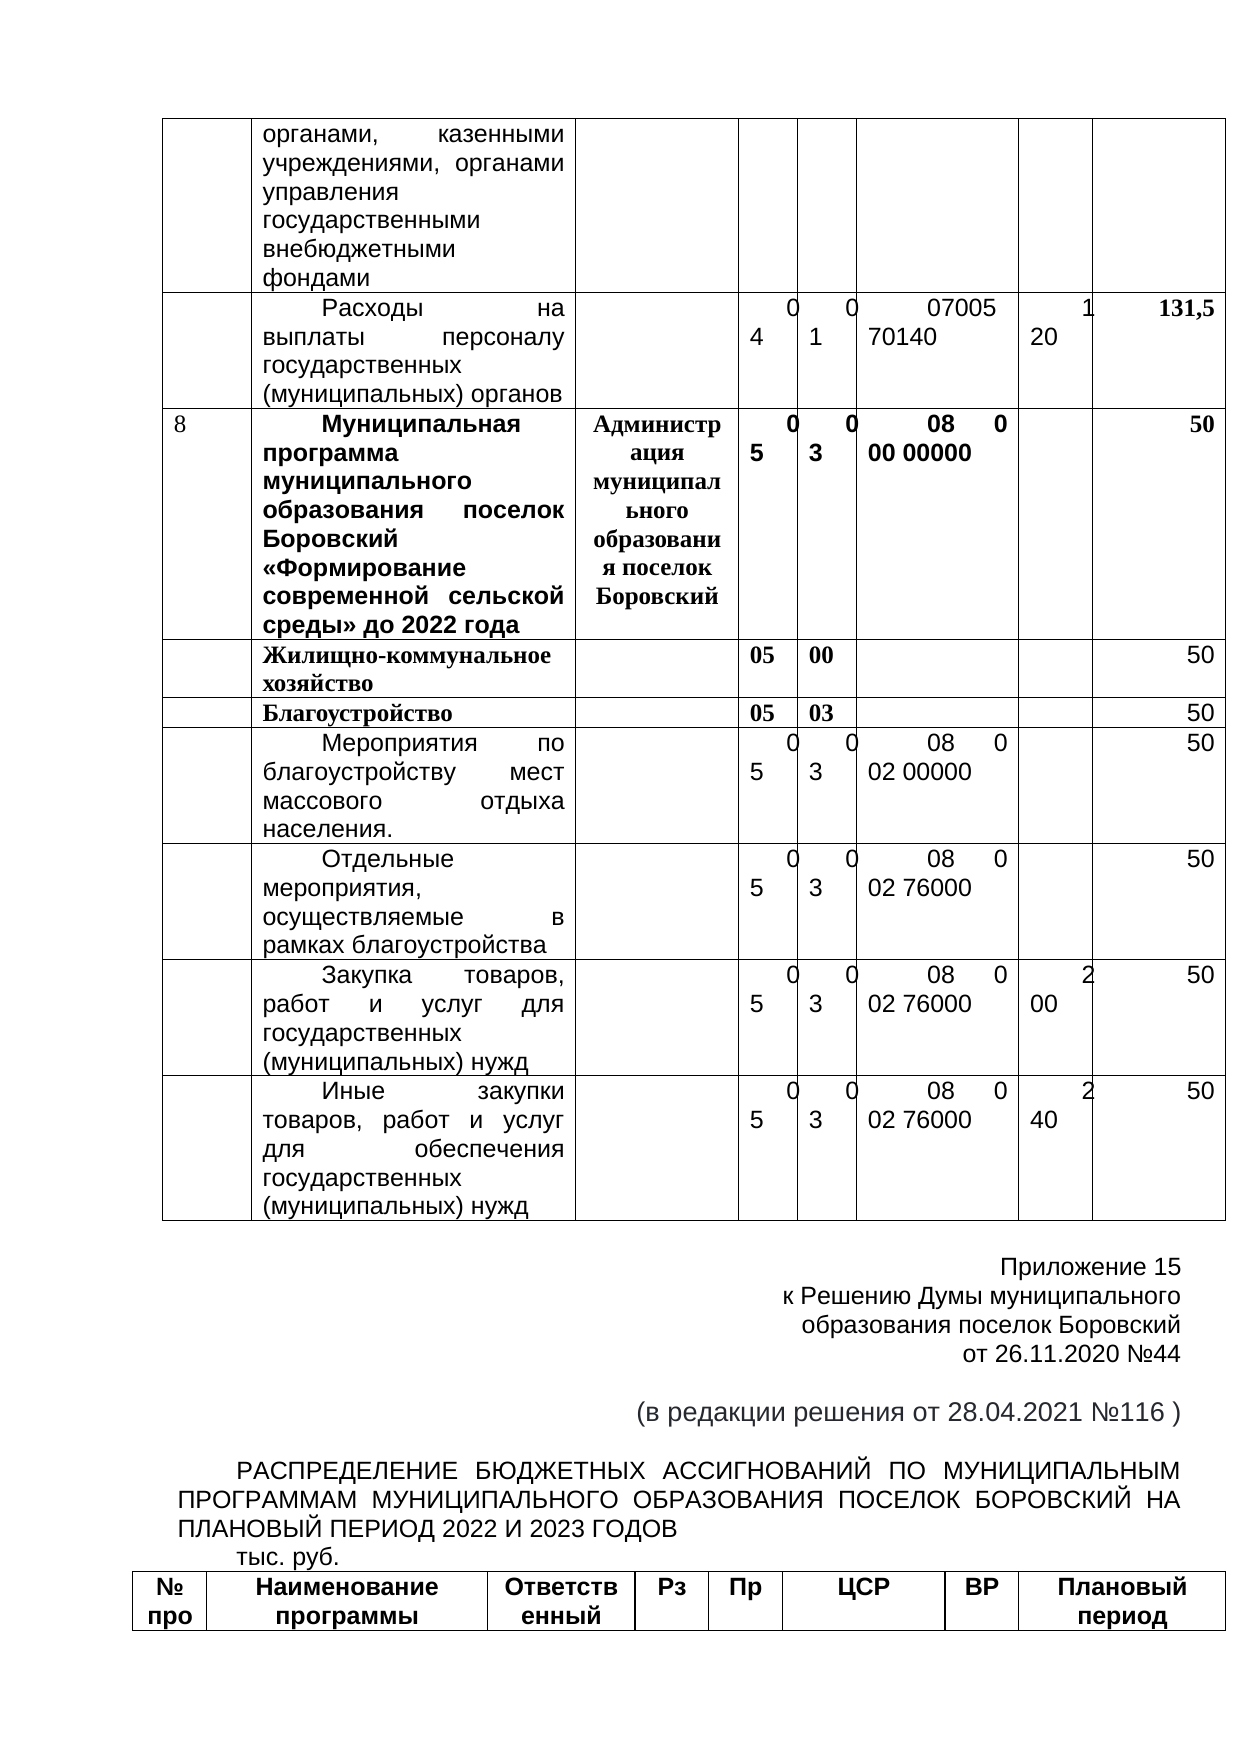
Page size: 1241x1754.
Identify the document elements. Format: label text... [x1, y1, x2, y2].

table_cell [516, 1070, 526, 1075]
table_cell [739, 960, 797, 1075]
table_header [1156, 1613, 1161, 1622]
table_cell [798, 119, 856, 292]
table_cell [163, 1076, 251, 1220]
text образования поселок Боровский [177, 1310, 1181, 1338]
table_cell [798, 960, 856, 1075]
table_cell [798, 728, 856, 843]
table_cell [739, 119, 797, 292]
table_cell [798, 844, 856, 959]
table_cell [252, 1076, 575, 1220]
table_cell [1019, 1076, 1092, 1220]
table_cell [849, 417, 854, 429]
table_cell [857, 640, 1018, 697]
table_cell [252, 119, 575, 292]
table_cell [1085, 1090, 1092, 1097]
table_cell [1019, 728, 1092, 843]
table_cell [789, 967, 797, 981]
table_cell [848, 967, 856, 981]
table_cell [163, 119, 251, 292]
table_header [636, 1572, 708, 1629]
text РАСПРЕДЕЛЕНИЕ БЮДЖЕТНЫХ АССИГНОВАНИЙ ПО МУНИЦИПАЛЬНЫМ ПРОГРАММАМ МУНИЦИПАЛЬНОГО ОБРАЗОВАНИЯ ПОСЕЛОК БОРОВСКИЙ НА ПЛАНОВЫЙ ПЕРИОД 2022 И 2023 ГОДОВ [177, 1456, 1181, 1542]
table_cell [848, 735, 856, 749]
text от 26.11.2020 №44 [177, 1338, 1181, 1367]
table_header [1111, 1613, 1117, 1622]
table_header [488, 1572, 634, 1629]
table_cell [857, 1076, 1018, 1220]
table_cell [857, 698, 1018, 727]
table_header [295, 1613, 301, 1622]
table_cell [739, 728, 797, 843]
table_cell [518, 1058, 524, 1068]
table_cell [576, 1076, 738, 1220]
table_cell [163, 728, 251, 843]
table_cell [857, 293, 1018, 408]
text Приложение 15 [177, 1252, 1181, 1281]
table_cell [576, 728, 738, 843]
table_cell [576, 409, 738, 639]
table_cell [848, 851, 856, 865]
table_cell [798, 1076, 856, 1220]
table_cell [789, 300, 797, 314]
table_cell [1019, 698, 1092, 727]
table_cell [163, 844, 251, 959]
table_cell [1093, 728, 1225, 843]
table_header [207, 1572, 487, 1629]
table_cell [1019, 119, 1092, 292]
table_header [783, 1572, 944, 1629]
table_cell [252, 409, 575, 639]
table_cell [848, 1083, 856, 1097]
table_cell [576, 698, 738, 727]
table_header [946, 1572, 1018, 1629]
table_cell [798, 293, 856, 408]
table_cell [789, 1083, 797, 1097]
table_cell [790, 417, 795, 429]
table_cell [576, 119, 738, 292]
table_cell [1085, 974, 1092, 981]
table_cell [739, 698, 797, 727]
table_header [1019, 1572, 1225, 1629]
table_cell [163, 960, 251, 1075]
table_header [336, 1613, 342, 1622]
text (в редакции решения от 28.04.2021 №116 ) [177, 1396, 1181, 1427]
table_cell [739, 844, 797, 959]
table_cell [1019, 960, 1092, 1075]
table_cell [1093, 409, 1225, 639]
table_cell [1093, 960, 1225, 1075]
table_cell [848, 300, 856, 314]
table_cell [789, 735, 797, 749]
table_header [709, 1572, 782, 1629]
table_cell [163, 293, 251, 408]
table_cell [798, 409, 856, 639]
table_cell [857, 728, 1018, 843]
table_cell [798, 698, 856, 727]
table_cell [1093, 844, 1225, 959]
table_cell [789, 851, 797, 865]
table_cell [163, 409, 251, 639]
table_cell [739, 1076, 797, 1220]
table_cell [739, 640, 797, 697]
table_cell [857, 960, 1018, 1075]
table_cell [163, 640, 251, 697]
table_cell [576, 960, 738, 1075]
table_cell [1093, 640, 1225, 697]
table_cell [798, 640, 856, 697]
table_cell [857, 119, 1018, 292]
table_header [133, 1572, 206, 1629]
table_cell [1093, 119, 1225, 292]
text к Решению Думы муниципального [177, 1281, 1181, 1310]
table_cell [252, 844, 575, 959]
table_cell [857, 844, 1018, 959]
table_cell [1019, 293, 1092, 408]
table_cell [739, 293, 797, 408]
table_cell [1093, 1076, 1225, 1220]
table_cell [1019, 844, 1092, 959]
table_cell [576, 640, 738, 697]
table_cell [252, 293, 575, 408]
text тыс. руб. [177, 1542, 1181, 1571]
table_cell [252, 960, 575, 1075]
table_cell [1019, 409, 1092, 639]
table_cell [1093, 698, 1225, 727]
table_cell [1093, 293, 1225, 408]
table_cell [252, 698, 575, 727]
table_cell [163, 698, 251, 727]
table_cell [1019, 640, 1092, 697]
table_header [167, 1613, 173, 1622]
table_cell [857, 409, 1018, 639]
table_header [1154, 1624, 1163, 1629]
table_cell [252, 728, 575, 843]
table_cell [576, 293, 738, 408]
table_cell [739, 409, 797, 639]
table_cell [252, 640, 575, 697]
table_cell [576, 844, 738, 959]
